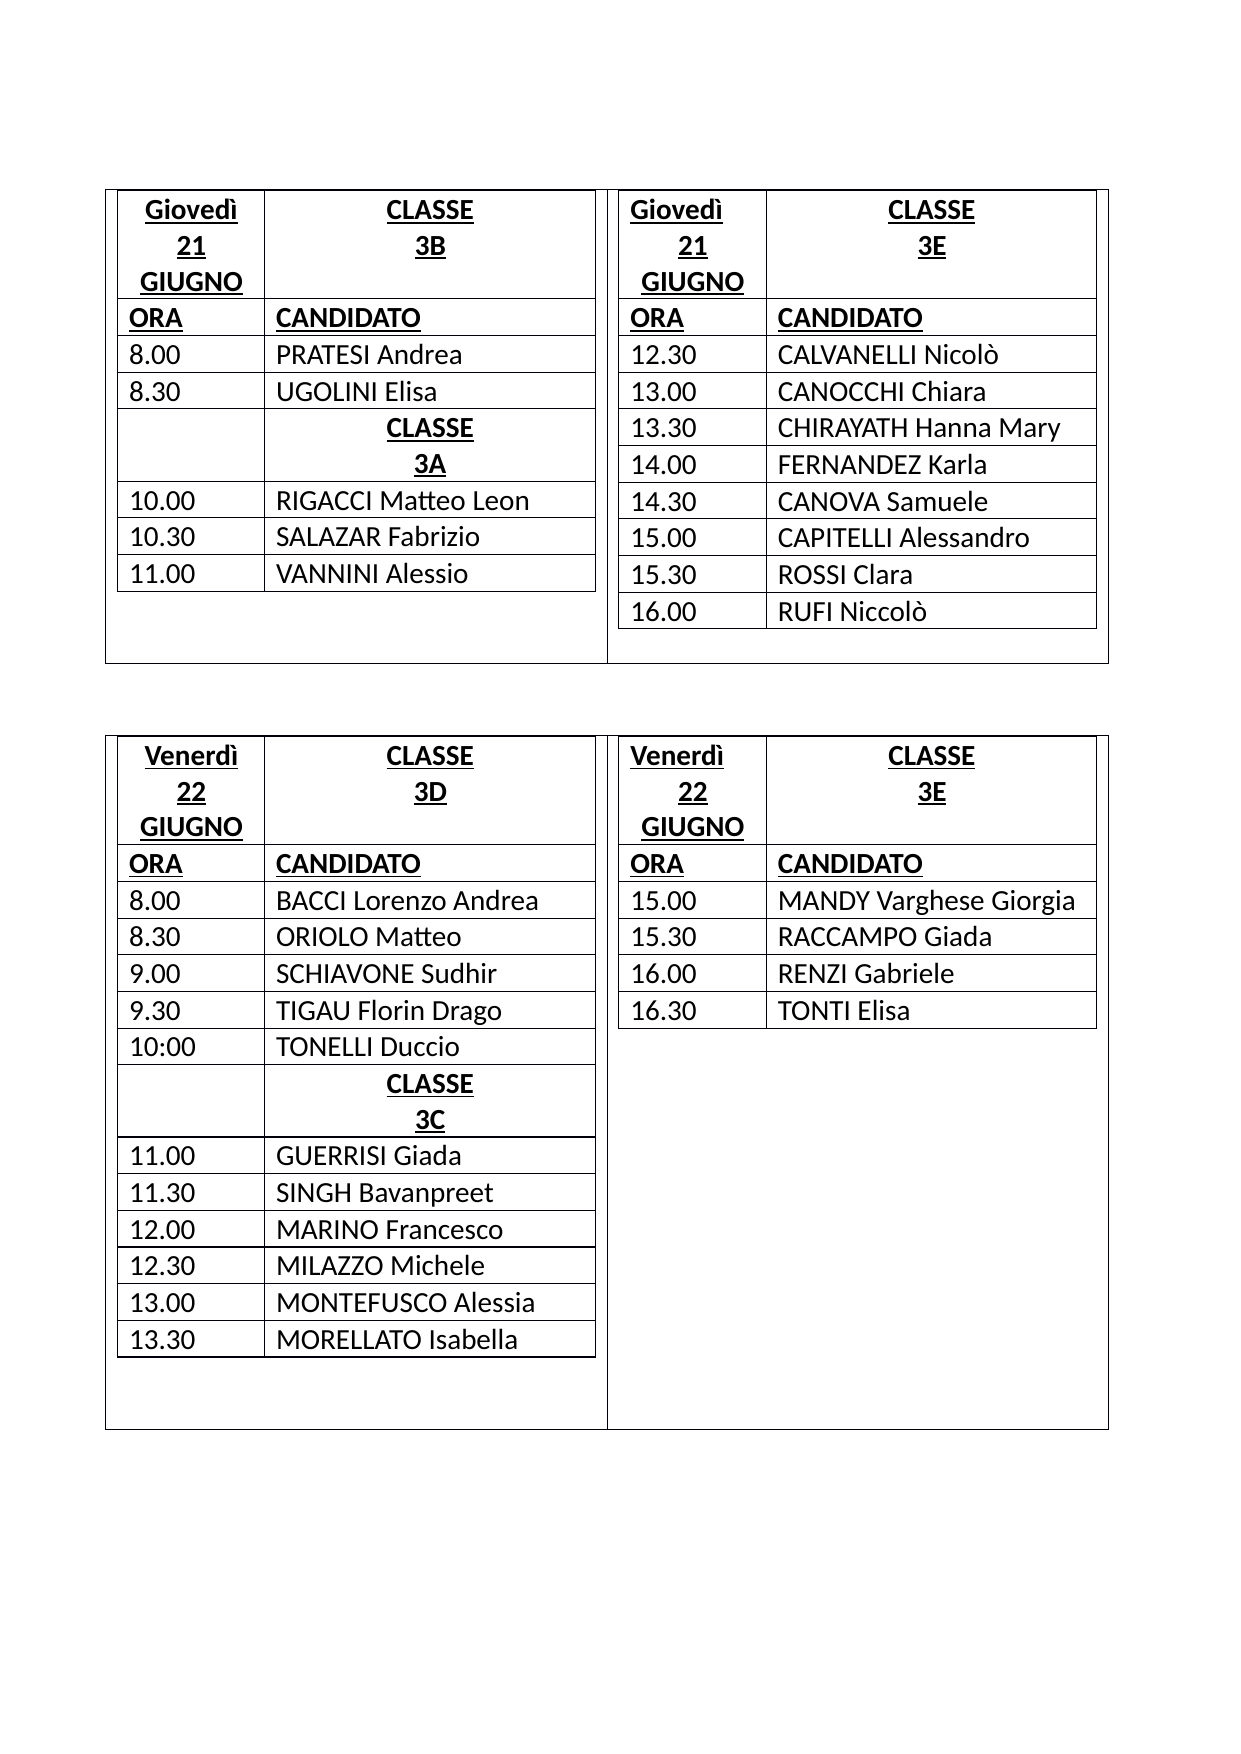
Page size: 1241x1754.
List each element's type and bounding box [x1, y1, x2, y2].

table_header [106, 190, 607, 663]
table_header [608, 190, 1108, 663]
table_header [106, 736, 607, 1429]
table_header [608, 736, 1108, 1429]
